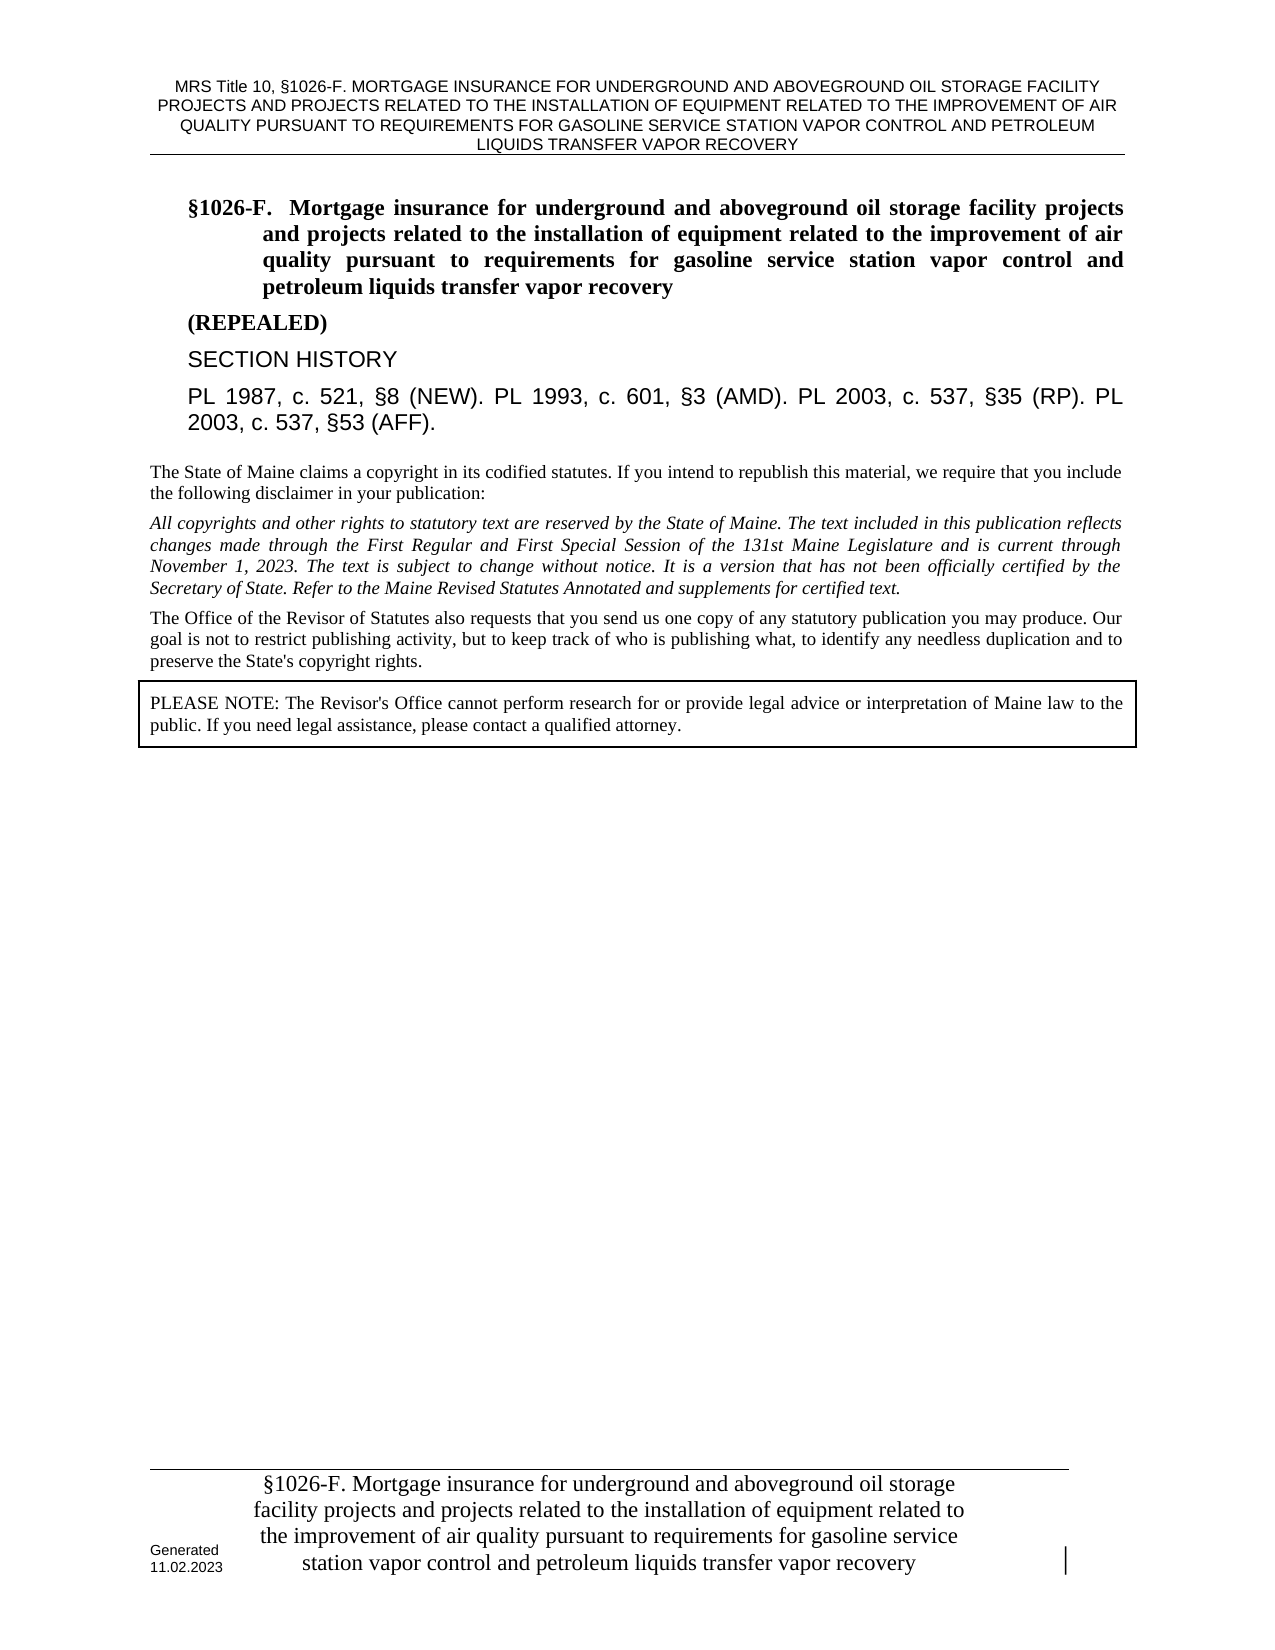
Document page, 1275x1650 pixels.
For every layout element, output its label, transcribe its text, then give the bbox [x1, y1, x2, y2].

text §1026-F. Mortgage insurance for underground and aboveground oil storage facility projects and projects related to the installation of equipment related to the improvement of air quality pursuant to requirements for gasoline service station vapor control and petroleum liquids transfer vapor recovery [187, 194, 1125, 299]
text PL 1987, c. 521, §8 (NEW). PL 1993, c. 601, §3 (AMD). PL 2003, c. 537, §35 (RP). PL 2003, c. 537, §53 (AFF). [187, 383, 1125, 436]
text All copyrights and other rights to statutory text are reserved by the State of Maine. The text included in this publication reflects changes made through the First Regular and First Special Session of the 131st Maine Legislature and is current through November 1, 2023 . The text is subject to change without notice. It is a version that has not been officially certified by the Secretary of State. Refer to the Maine Revised Statutes Annotated and supplements for certified text. [150, 512, 1125, 598]
text PLEASE NOTE: The Revisor's Office cannot perform research for or provide legal advice or interpretation of Maine law to the public. If you need legal assistance, please contact a qualified attorney. [140, 682, 1135, 746]
text (REPEALED) [187, 309, 1125, 336]
text The Office of the Revisor of Statutes also requests that you send us one copy of any statutory publication you may produce. Our goal is not to restrict publishing activity, but to keep track of who is publishing what, to identify any needless duplication and to preserve the State's copyright rights. [150, 607, 1125, 671]
text SECTION HISTORY [187, 346, 1125, 373]
text The State of Maine claims a copyright in its codified statutes. If you intend to republish this material, we require that you include the following disclaimer in your publication: [150, 461, 1125, 504]
